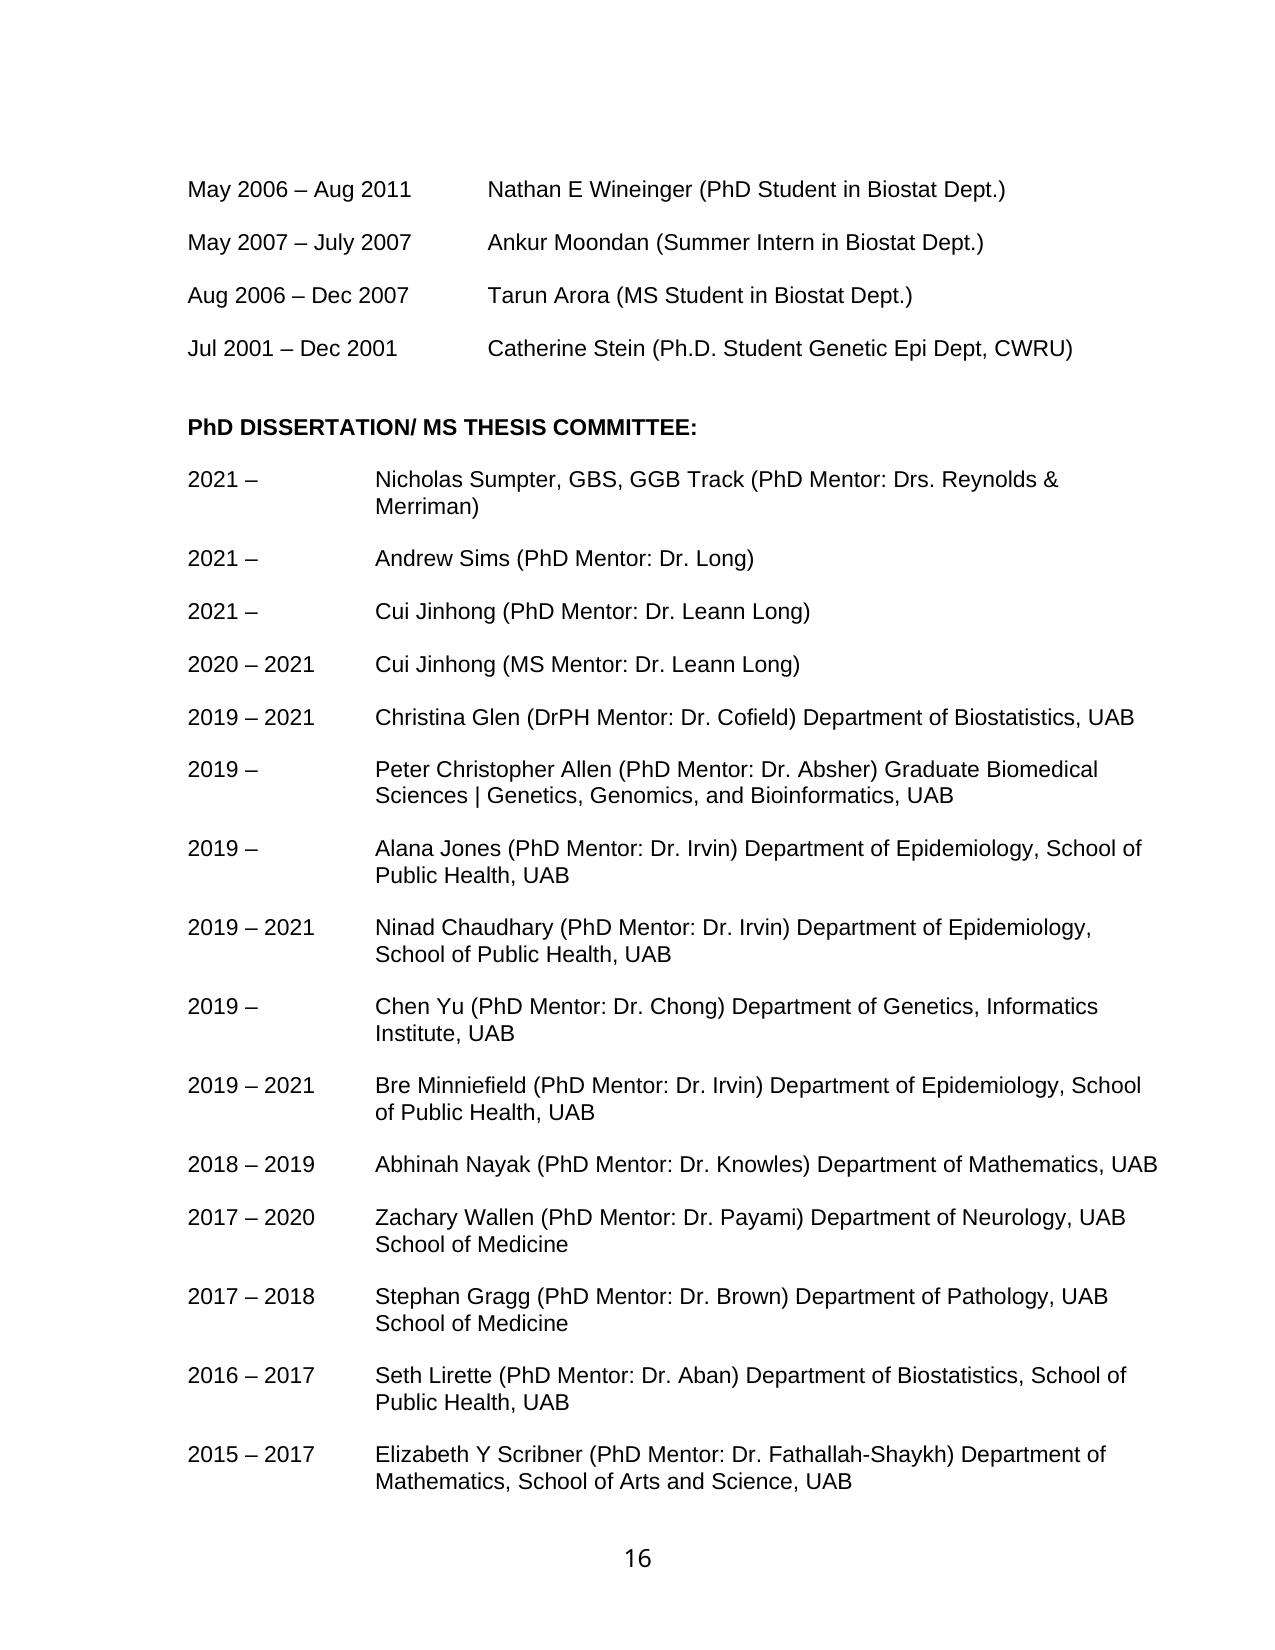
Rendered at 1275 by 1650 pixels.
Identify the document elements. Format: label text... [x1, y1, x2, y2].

text 2021 – Cui Jinhong (PhD Mentor: Dr. Leann Long) [187, 598, 1162, 624]
text Jul 2001 – Dec 2001 Catherine Stein (Ph.D. Student Genetic Epi Dept, CWRU) [187, 334, 1162, 361]
text 2019 – 2021 Christina Glen (DrPH Mentor: Dr. Cofield) Department of Biostatistics, UAB [187, 703, 1162, 730]
text 2015 – 2017 Elizabeth Y Scribner (PhD Mentor: Dr. Fathallah-Shaykh) Department of Mathematics, School of Arts and Science, UAB [187, 1441, 1162, 1494]
text May 2006 – Aug 2011 Nathan E Wineinger (PhD Student in Biostat Dept.) [187, 176, 1162, 203]
text 2021 – Andrew Sims (PhD Mentor: Dr. Long) [187, 545, 1162, 572]
text 2019 – Alana Jones (PhD Mentor: Dr. Irvin) Department of Epidemiology, School of Public Health, UAB [187, 835, 1162, 888]
text 2017 – 2020 Zachary Wallen (PhD Mentor: Dr. Payami) Department of Neurology, UAB School of Medicine [187, 1204, 1162, 1257]
text 2019 – Chen Yu (PhD Mentor: Dr. Chong) Department of Genetics, Informatics Institute, UAB [187, 993, 1162, 1046]
text 2016 – 2017 Seth Lirette (PhD Mentor: Dr. Aban) Department of Biostatistics, School of Public Health, UAB [187, 1362, 1162, 1415]
text 2021 – Nicholas Sumpter, GBS, GGB Track (PhD Mentor: Drs. Reynolds & Merriman) [187, 466, 1162, 519]
text 2018 – 2019 Abhinah Nayak (PhD Mentor: Dr. Knowles) Department of Mathematics, UAB [187, 1151, 1162, 1178]
text 2019 – Peter Christopher Allen (PhD Mentor: Dr. Absher) Graduate Biomedical Sciences | Genetics, Genomics, and Bioinformatics, UAB [187, 756, 1162, 809]
text 2020 – 2021 Cui Jinhong (MS Mentor: Dr. Leann Long) [187, 651, 1162, 677]
text Aug 2006 – Dec 2007 Tarun Arora (MS Student in Biostat Dept.) [187, 282, 1162, 308]
text 2019 – 2021 Bre Minniefield (PhD Mentor: Dr. Irvin) Department of Epidemiology, School of Public Health, UAB [187, 1072, 1162, 1125]
text May 2007 – July 2007 Ankur Moondan (Summer Intern in Biostat Dept.) [187, 229, 1162, 255]
text PhD DISSERTATION/ MS THESIS COMMITTEE: [187, 413, 1162, 440]
text 2017 – 2018 Stephan Gragg (PhD Mentor: Dr. Brown) Department of Pathology, UAB School of Medicine [187, 1283, 1162, 1336]
text 2019 – 2021 Ninad Chaudhary (PhD Mentor: Dr. Irvin) Department of Epidemiology, School of Public Health, UAB [187, 914, 1162, 967]
